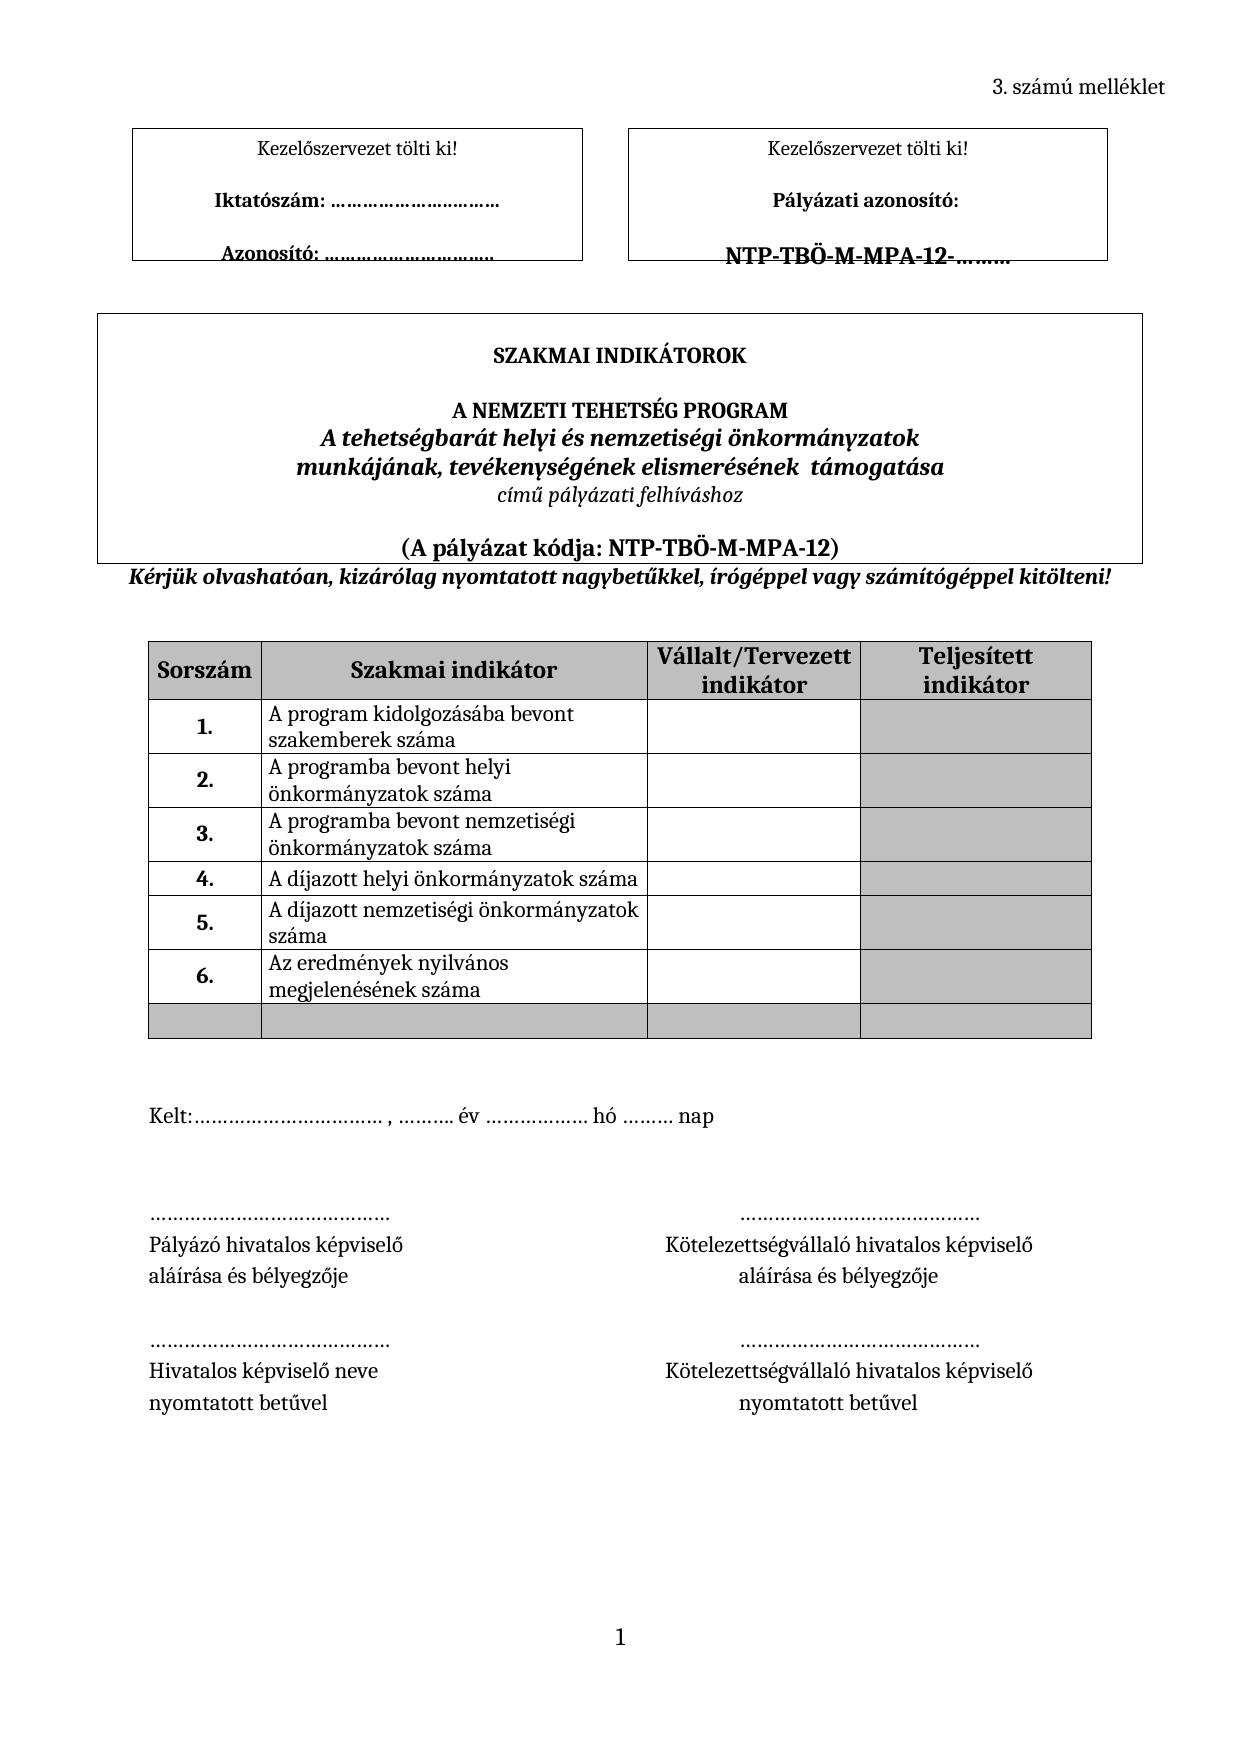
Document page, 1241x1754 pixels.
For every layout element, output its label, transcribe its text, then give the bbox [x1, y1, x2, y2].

table_cell 4. [149, 862, 261, 895]
text Hivatalos képviselő neve Kötelezettségvállaló hivatalos képviselő [149, 1358, 1165, 1384]
table_header Vállalt/Tervezett indikátor [648, 642, 860, 699]
table_cell [861, 808, 1091, 861]
text …………………………………… …………………………………… [149, 1326, 1165, 1353]
table_cell [648, 950, 860, 1003]
table_cell [149, 1004, 261, 1038]
table_cell [648, 896, 860, 949]
table_cell [861, 700, 1091, 753]
table_cell A díjazott nemzetiségi önkormányzatok száma [262, 896, 647, 949]
table_cell A programba bevont helyi önkormányzatok száma [262, 754, 647, 807]
table_cell [861, 950, 1091, 1003]
table_cell A program kidolgozásába bevont szakemberek száma [262, 700, 647, 753]
table_cell A díjazott helyi önkormányzatok száma [262, 862, 647, 895]
table_header SZAKMAI INDIKÁTOROK A NEMZETI TEHETSÉG PROGRAM A tehetségbarát helyi és nemzetiségi önkormányzatok munkájának, tevékenységének elismerésének támogatása című pályázati felhíváshoz (A pályázat kódja: NTP-TBÖ-M-MPA-12) [98, 314, 1142, 563]
table_cell 6. [149, 950, 261, 1003]
text Pályázó hivatalos képviselő Kötelezettségvállaló hivatalos képviselő [149, 1232, 1165, 1258]
table_cell [861, 754, 1091, 807]
table_cell [861, 862, 1091, 895]
text Kelt:…………………………… , ………. év ……………… hó ……… nap [149, 1103, 1165, 1129]
table_cell [861, 1004, 1091, 1038]
table_header Sorszám [149, 642, 261, 699]
table_cell [648, 808, 860, 861]
table_cell 2. [149, 754, 261, 807]
table_header Teljesített indikátor [861, 642, 1091, 699]
table_cell 5. [149, 896, 261, 949]
table_cell Az eredmények nyilvános megjelenésének száma [262, 950, 647, 1003]
table_cell [648, 700, 860, 753]
table_header Szakmai indikátor [262, 642, 647, 699]
text nyomtatott betűvel nyomtatott betűvel [149, 1389, 1165, 1416]
text …………………………………… …………………………………… [149, 1200, 1165, 1226]
table_cell [262, 1004, 647, 1038]
table_cell A programba bevont nemzetiségi önkormányzatok száma [262, 808, 647, 861]
table_cell 1. [149, 700, 261, 753]
text aláírása és bélyegzője aláírása és bélyegzője [149, 1263, 1165, 1289]
table_cell [648, 754, 860, 807]
text Kérjük olvashatóan, kizárólag nyomtatott nagybetűkkel, írógéppel vagy számítógéppel kitölteni! [75, 564, 1165, 591]
table_cell [648, 862, 860, 895]
table_cell [861, 896, 1091, 949]
table_cell [648, 1004, 860, 1038]
table_cell 3. [149, 808, 261, 861]
